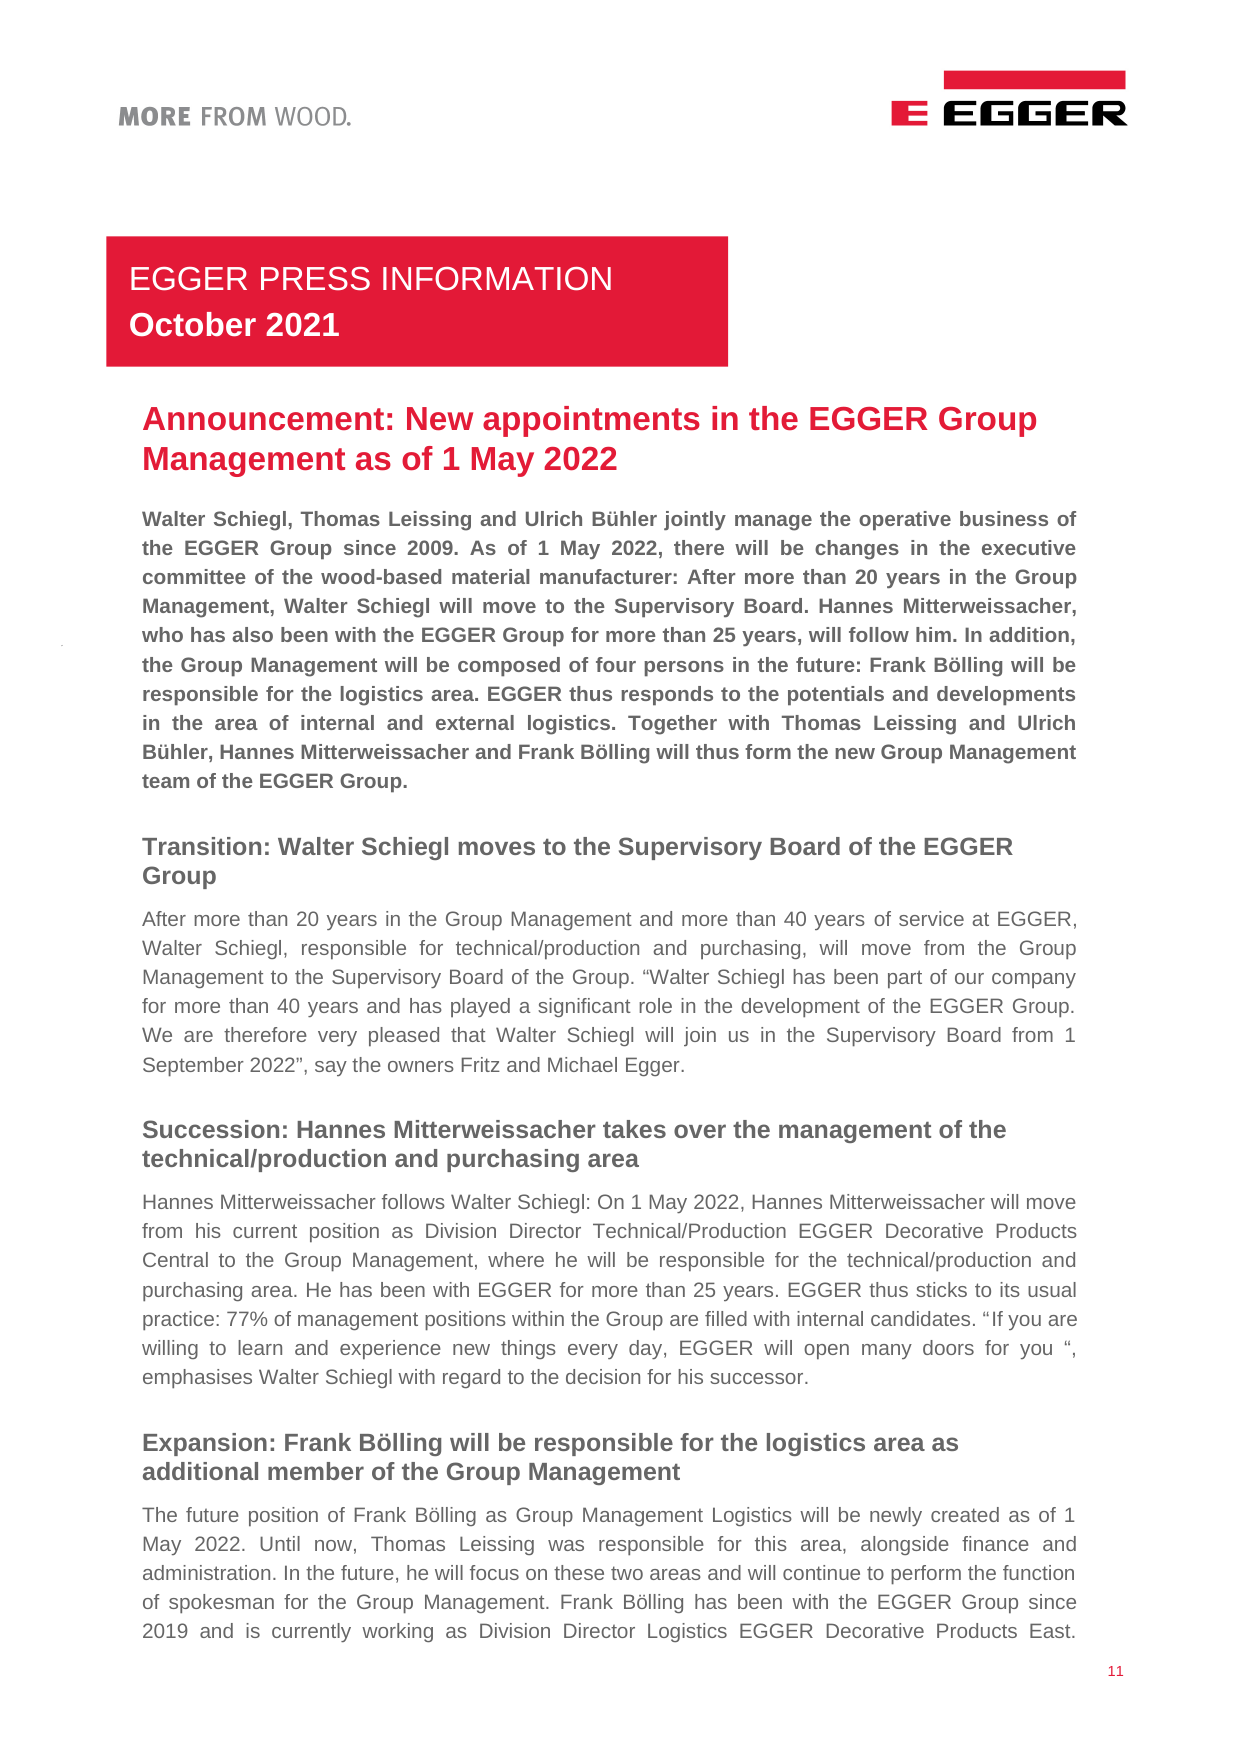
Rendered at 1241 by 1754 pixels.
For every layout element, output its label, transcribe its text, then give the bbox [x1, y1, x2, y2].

text Succession: Hannes Mitterweissacher takes over the management of the technical/production and purchasing area [142, 1115, 1078, 1174]
picture [0, 0, 1238, 142]
text After more than 20 years in the Group Management and more than 40 years of service at EGGER, Walter Schiegl, responsible for technical/production and purchasing, will move from the Group Management to the Supervisory Board of the Group. “Walter Schiegl has been part of our company for more than 40 years and has played a significant role in the development of the EGGER Group. We are therefore very pleased that Walter Schiegl will join us in the Supervisory Board from 1 September 2022”, say the owners Fritz and Michael Egger. [142, 903, 1078, 1078]
text Expansion: Frank Bölling will be responsible for the logistics area as additional member of the Group Management [142, 1428, 1078, 1486]
text Transition: Walter Schiegl moves to the Supervisory Board of the EGGER Group [142, 832, 1078, 890]
text Announcement: New appointments in the EGGER Group Management as of 1 May 2022 [142, 399, 1078, 478]
text Hannes Mitterweissacher follows Walter Schiegl: On 1 May 2022, Hannes Mitterweissacher will move from his current position as Division Director Technical/Production EGGER Decorative Products Central to the Group Management, where he will be responsible for the technical/production and purchasing area. He has been with EGGER for more than 25 years. EGGER thus sticks to its usual practice: 77% of management positions within the Group are filled with internal candidates. “If you are willing to learn and experience new things every day, EGGER will open many doors for you “, emphasises Walter Schiegl with regard to the decision for his successor. [142, 1186, 1078, 1390]
text Walter Schiegl, Thomas Leissing and Ulrich Bühler jointly manage the operative business of the EGGER Group since 2009. As of 1 May 2022, there will be changes in the executive committee of the wood-based material manufacturer: After more than 20 years in the Group Management, Walter Schiegl will move to the Supervisory Board. Hannes Mitterweissacher, who has also been with the EGGER Group for more than 25 years, will follow him. In addition, the Group Management will be composed of four persons in the future: Frank Bölling will be responsible for the logistics area. EGGER thus responds to the potentials and developments in the area of internal and external logistics. Together with Thomas Leissing and Ulrich Bühler, Hannes Mitterweissacher and Frank Bölling will thus form the new Group Management team of the EGGER Group. [142, 503, 1078, 794]
